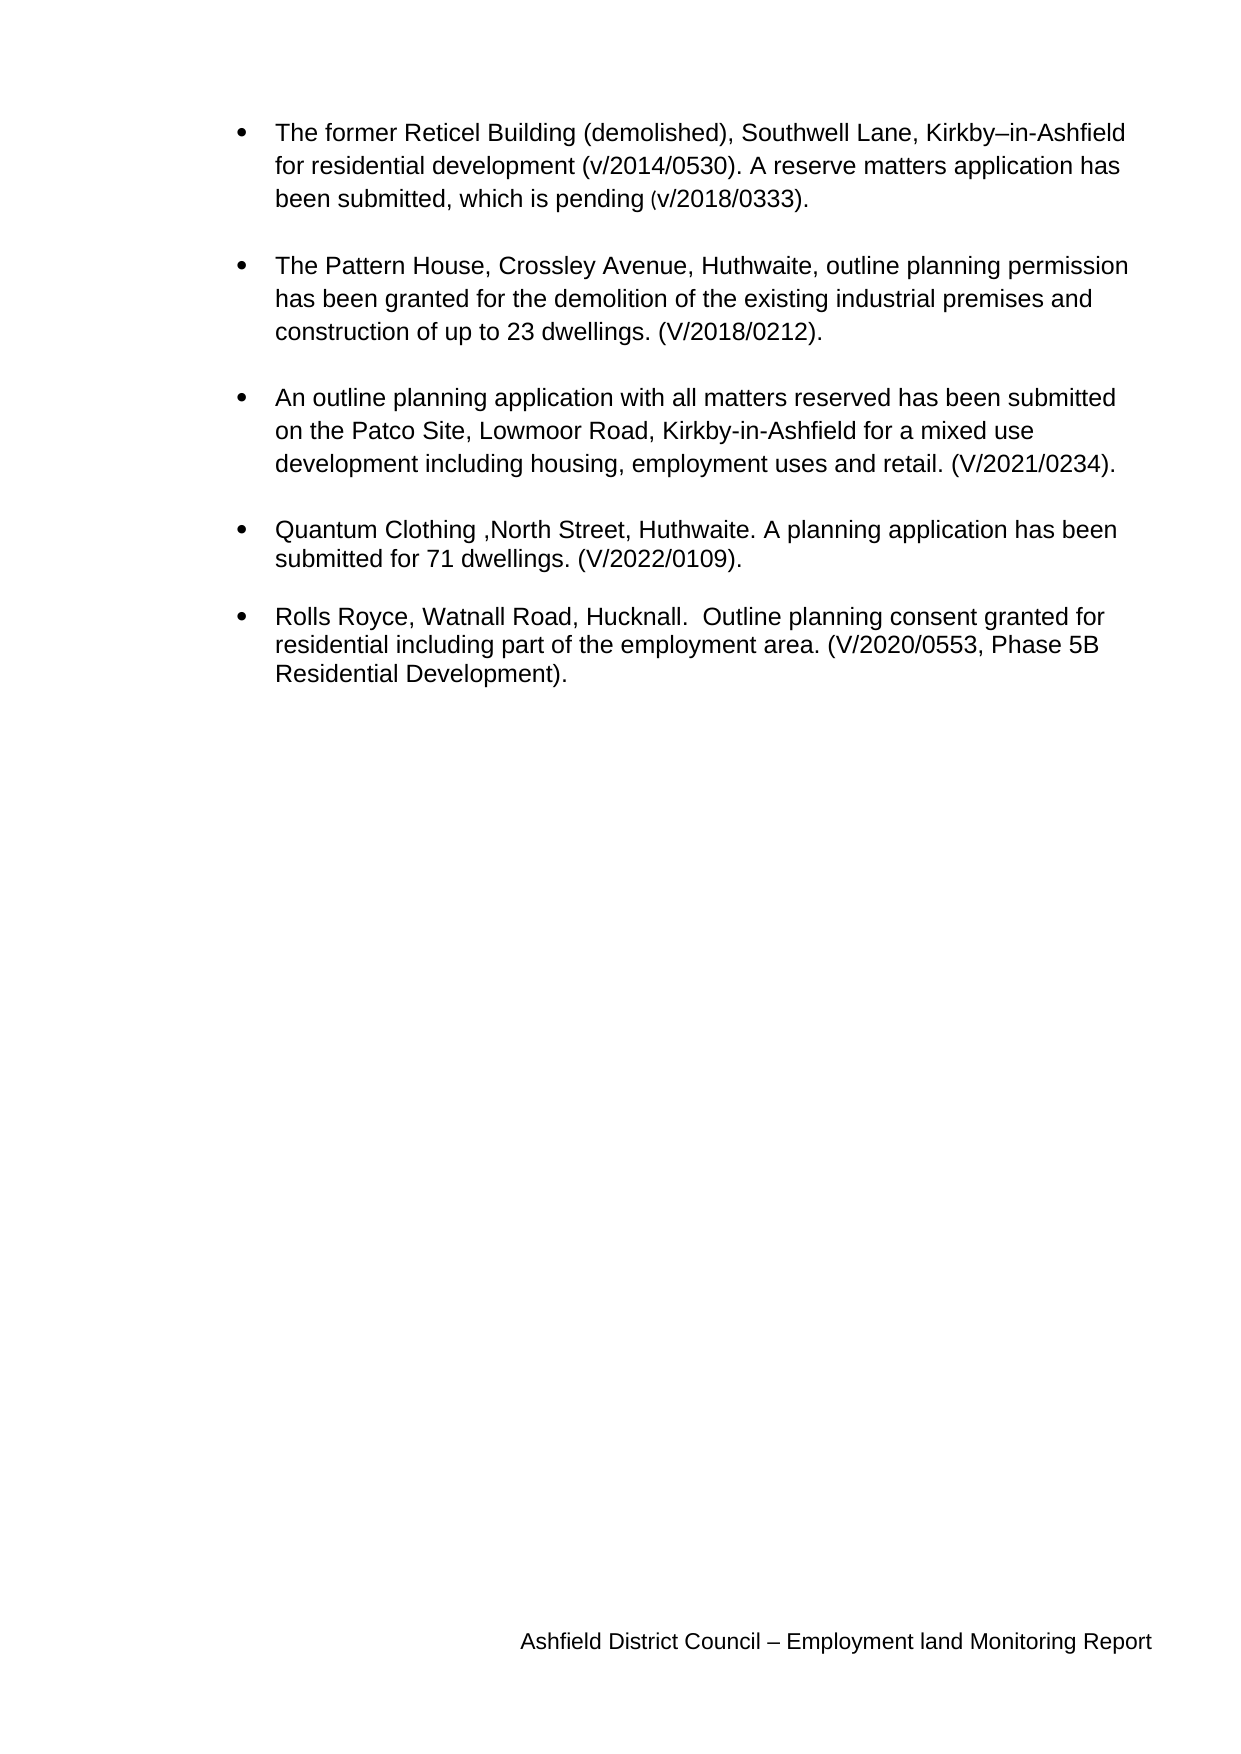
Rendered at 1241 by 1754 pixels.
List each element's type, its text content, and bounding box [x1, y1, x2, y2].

text Residential Development). [275, 659, 1152, 688]
list An outline planning application with all matters reserved has been submitted on the Patco Site, Lowmoor Road, Kirkby-in-Ashfield for a mixed use development including housing, employment uses and retail. (V/2021/0234). [237, 383, 1152, 478]
list Quantum Clothing ,North Street, Huthwaite. A planning application has been submitted for 71 dwellings. (V/2022/0109). [237, 515, 1152, 573]
list The Pattern House, Crossley Avenue, Huthwaite, outline planning permission has been granted for the demolition of the existing industrial premises and construction of up to 23 dwellings. (V/2018/0212). [237, 251, 1152, 346]
list Rolls Royce, Watnall Road, Hucknall. Outline planning consent granted for residential including part of the employment area. (V/2020/0553, Phase 5B [237, 602, 1152, 659]
list The former Reticel Building (demolished), Southwell Lane, Kirkby–in-Ashfield for residential development (v/2014/0530). A reserve matters application has been submitted, which is pending (v/2018/0333). [237, 118, 1152, 213]
